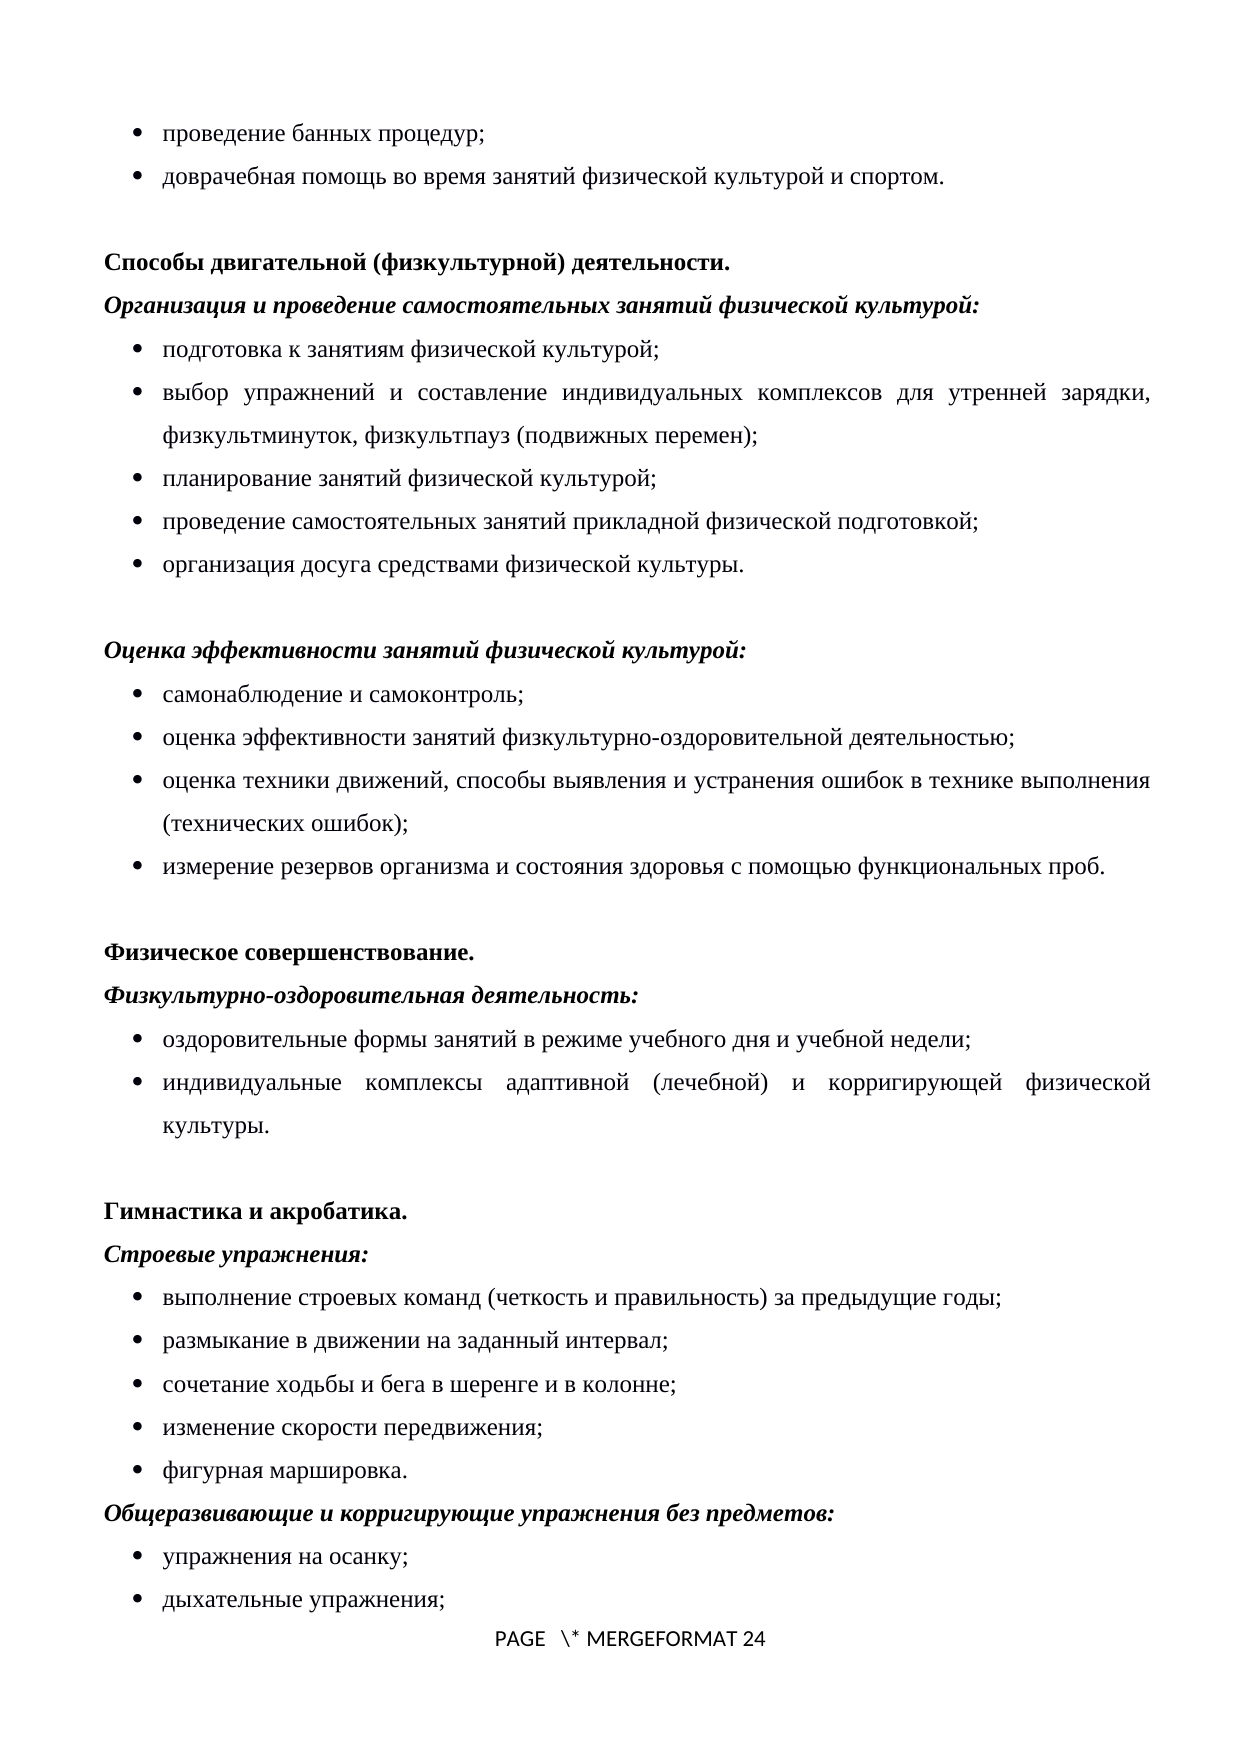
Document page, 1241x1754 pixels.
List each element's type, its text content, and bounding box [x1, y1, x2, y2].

text Организация и проведение самостоятельных занятий физической культурой: [103, 291, 1152, 319]
list дыхательные упражнения; [133, 1584, 1152, 1613]
list изменение скорости передвижения; [133, 1412, 1152, 1441]
list фигурная маршировка. [133, 1455, 1152, 1484]
text Способы двигательной (физкультурной) деятельности. [103, 247, 1152, 276]
list доврачебная помощь во время занятий физической культурой и спортом. [133, 161, 1152, 190]
text Гимнастика и акробатика. [103, 1196, 1152, 1225]
list подготовка к занятиям физической культурой; [133, 334, 1152, 362]
text Общеразвивающие и корригирующие упражнения без предметов: [103, 1498, 1152, 1527]
list сочетание ходьбы и бега в шеренге и в колонне; [133, 1369, 1152, 1397]
list размыкание в движении на заданный интервал; [133, 1326, 1152, 1354]
text Физкультурно-оздоровительная деятельность: [103, 981, 1152, 1009]
list выполнение строевых команд (четкость и правильность) за предыдущие годы; [133, 1282, 1152, 1311]
list проведение самостоятельных занятий прикладной физической подготовкой; [133, 506, 1152, 535]
list оценка техники движений, способы выявления и устранения ошибок в технике выполнения (технических ошибок); [133, 765, 1152, 837]
list самонаблюдение и самоконтроль; [133, 679, 1152, 707]
text Физическое совершенствование. [103, 937, 1152, 966]
list проведение банных процедур; [133, 118, 1152, 147]
list измерение резервов организма и состояния здоровья с помощью функциональных проб. [133, 851, 1152, 880]
text Оценка эффективности занятий физической культурой: [103, 636, 1152, 664]
list планирование занятий физической культурой; [133, 463, 1152, 492]
list упражнения на осанку; [133, 1541, 1152, 1570]
list выбор упражнений и составление индивидуальных комплексов для утренней зарядки, физкультминуток, физкультпауз (подвижных перемен); [133, 377, 1152, 449]
list индивидуальные комплексы адаптивной (лечебной) и корригирующей физической культуры. [133, 1067, 1152, 1139]
text Строевые упражнения: [103, 1239, 1152, 1268]
list оздоровительные формы занятий в режиме учебного дня и учебной недели; [133, 1024, 1152, 1052]
list оценка эффективности занятий физкультурно-оздоровительной деятельностью; [133, 722, 1152, 751]
list организация досуга средствами физической культуры. [133, 549, 1152, 578]
